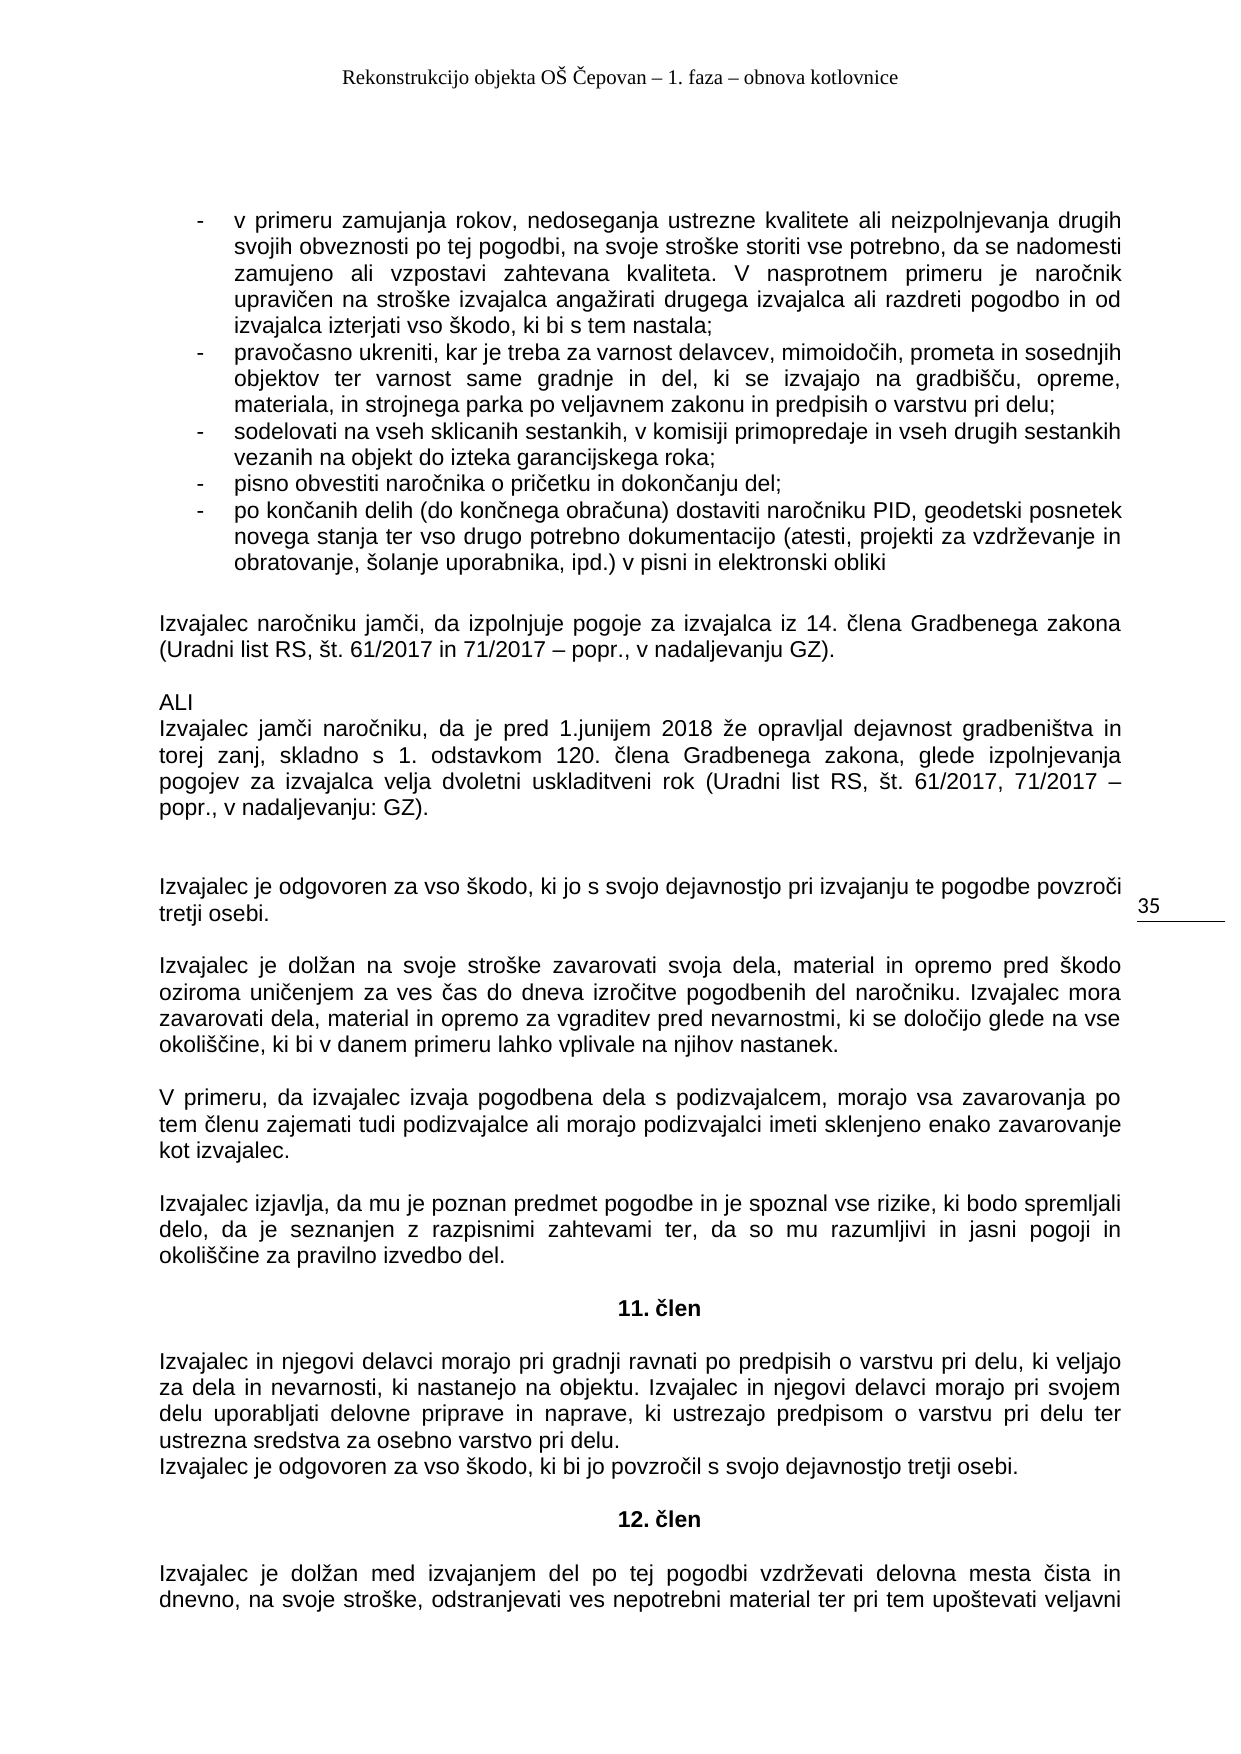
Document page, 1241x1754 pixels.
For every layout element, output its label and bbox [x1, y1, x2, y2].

table_cell [1134, 207, 1240, 1612]
table_cell [148, 207, 1133, 1612]
